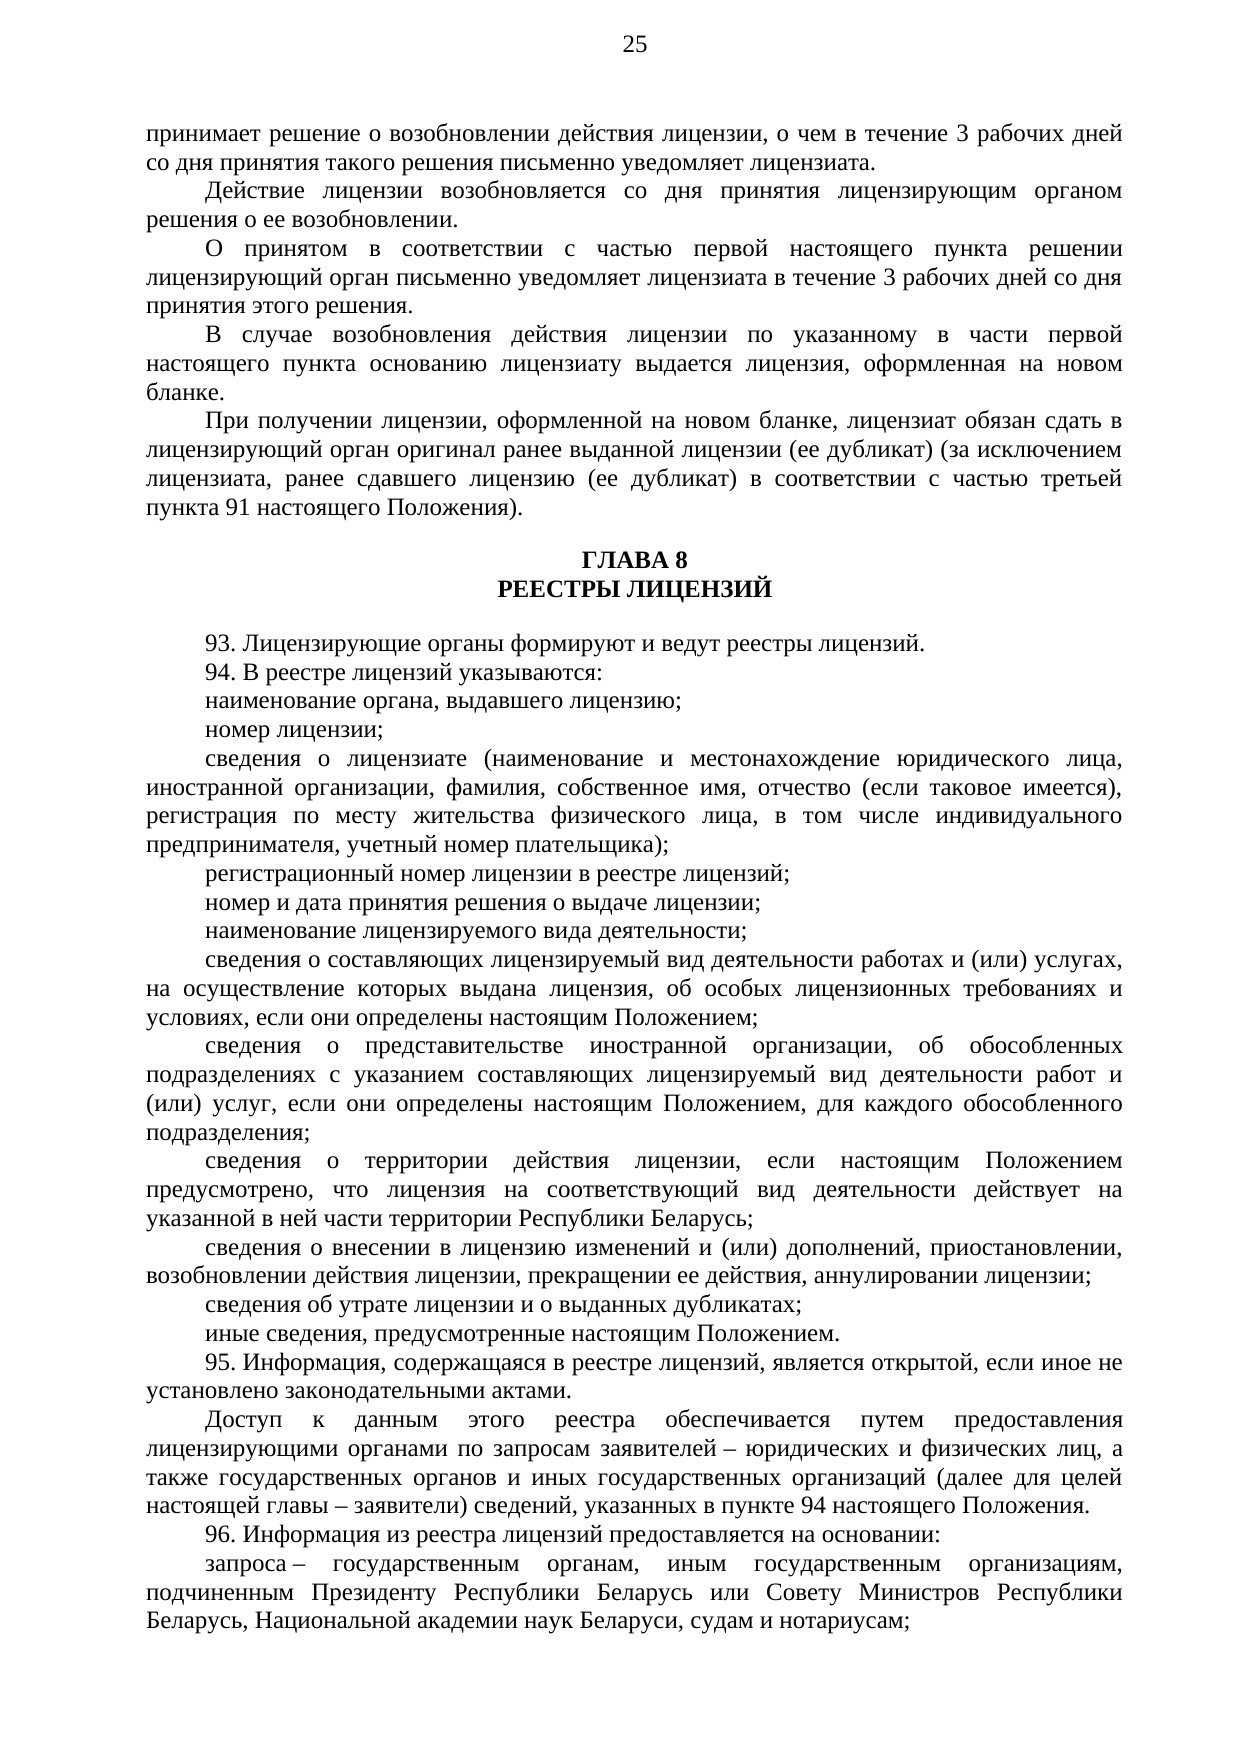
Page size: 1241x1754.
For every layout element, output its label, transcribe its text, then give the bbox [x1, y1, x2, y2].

text иные сведения, предусмотренные настоящим Положением. [146, 1318, 1123, 1347]
text Действие лицензии возобновляется со дня принятия лицензирующим органом решения о ее возобновлении. [146, 176, 1123, 233]
text сведения о внесении в лицензию изменений и (или) дополнений, приостановлении, возобновлении действия лицензии, прекращении ее действия, аннулировании лицензии; [146, 1232, 1123, 1289]
text номер лицензии; [146, 714, 1123, 743]
text ГЛАВА 8 РЕЕСТРЫ ЛИЦЕНЗИЙ [146, 546, 1123, 603]
text Доступ к данным этого реестра обеспечивается путем предоставления лицензирующими органами по запросам заявителей – юридических и физических лиц, а также государственных органов и иных государственных организаций (далее для целей настоящей главы – заявители) сведений, указанных в пункте 94 настоящего Положения. [146, 1404, 1123, 1519]
text сведения об утрате лицензии и о выданных дубликатах; [146, 1289, 1123, 1318]
text сведения о лицензиате (наименование и местонахождение юридического лица, иностранной организации, фамилия, собственное имя, отчество (если таковое имеется), регистрация по месту жительства физического лица, в том числе индивидуального предпринимателя, учетный номер плательщика); [146, 743, 1123, 858]
text О принятом в соответствии с частью первой настоящего пункта решении лицензирующий орган письменно уведомляет лицензиата в течение 3 рабочих дней со дня принятия этого решения. [146, 233, 1123, 319]
text запроса – государственным органам, иным государственным организациям, подчиненным Президенту Республики Беларусь или Совету Министров Республики Беларусь, Национальной академии наук Беларуси, судам и нотариусам; [146, 1548, 1123, 1634]
text наименование лицензируемого вида деятельности; [146, 916, 1123, 944]
text наименование органа, выдавшего лицензию; [146, 686, 1123, 714]
text 95. Информация, содержащаяся в реестре лицензий, является открытой, если иное не установлено законодательными актами. [146, 1347, 1123, 1404]
text 96. Информация из реестра лицензий предоставляется на основании: [146, 1519, 1123, 1548]
text сведения о представительстве иностранной организации, об обособленных подразделениях с указанием составляющих лицензируемый вид деятельности работ и (или) услуг, если они определены настоящим Положением, для каждого обособленного подразделения; [146, 1031, 1123, 1146]
text номер и дата принятия решения о выдаче лицензии; [146, 887, 1123, 916]
text В случае возобновления действия лицензии по указанному в части первой настоящего пункта основанию лицензиату выдается лицензия, оформленная на новом бланке. [146, 319, 1123, 406]
text 94. В реестре лицензий указываются: [146, 657, 1123, 686]
text регистрационный номер лицензии в реестре лицензий; [146, 858, 1123, 887]
text сведения о территории действия лицензии, если настоящим Положением предусмотрено, что лицензия на соответствующий вид деятельности действует на указанной в ней части территории Республики Беларусь; [146, 1146, 1123, 1232]
text При получении лицензии, оформленной на новом бланке, лицензиат обязан сдать в лицензирующий орган оригинал ранее выданной лицензии (ее дубликат) (за исключением лицензиата, ранее сдавшего лицензию (ее дубликат) в соответствии с частью третьей пункта 91 настоящего Положения). [146, 406, 1123, 521]
text сведения о составляющих лицензируемый вид деятельности работах и (или) услугах, на осуществление которых выдана лицензия, об особых лицензионных требованиях и условиях, если они определены настоящим Положением; [146, 944, 1123, 1031]
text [146, 118, 1123, 176]
text 93. Лицензирующие органы формируют и ведут реестры лицензий. [146, 628, 1123, 657]
